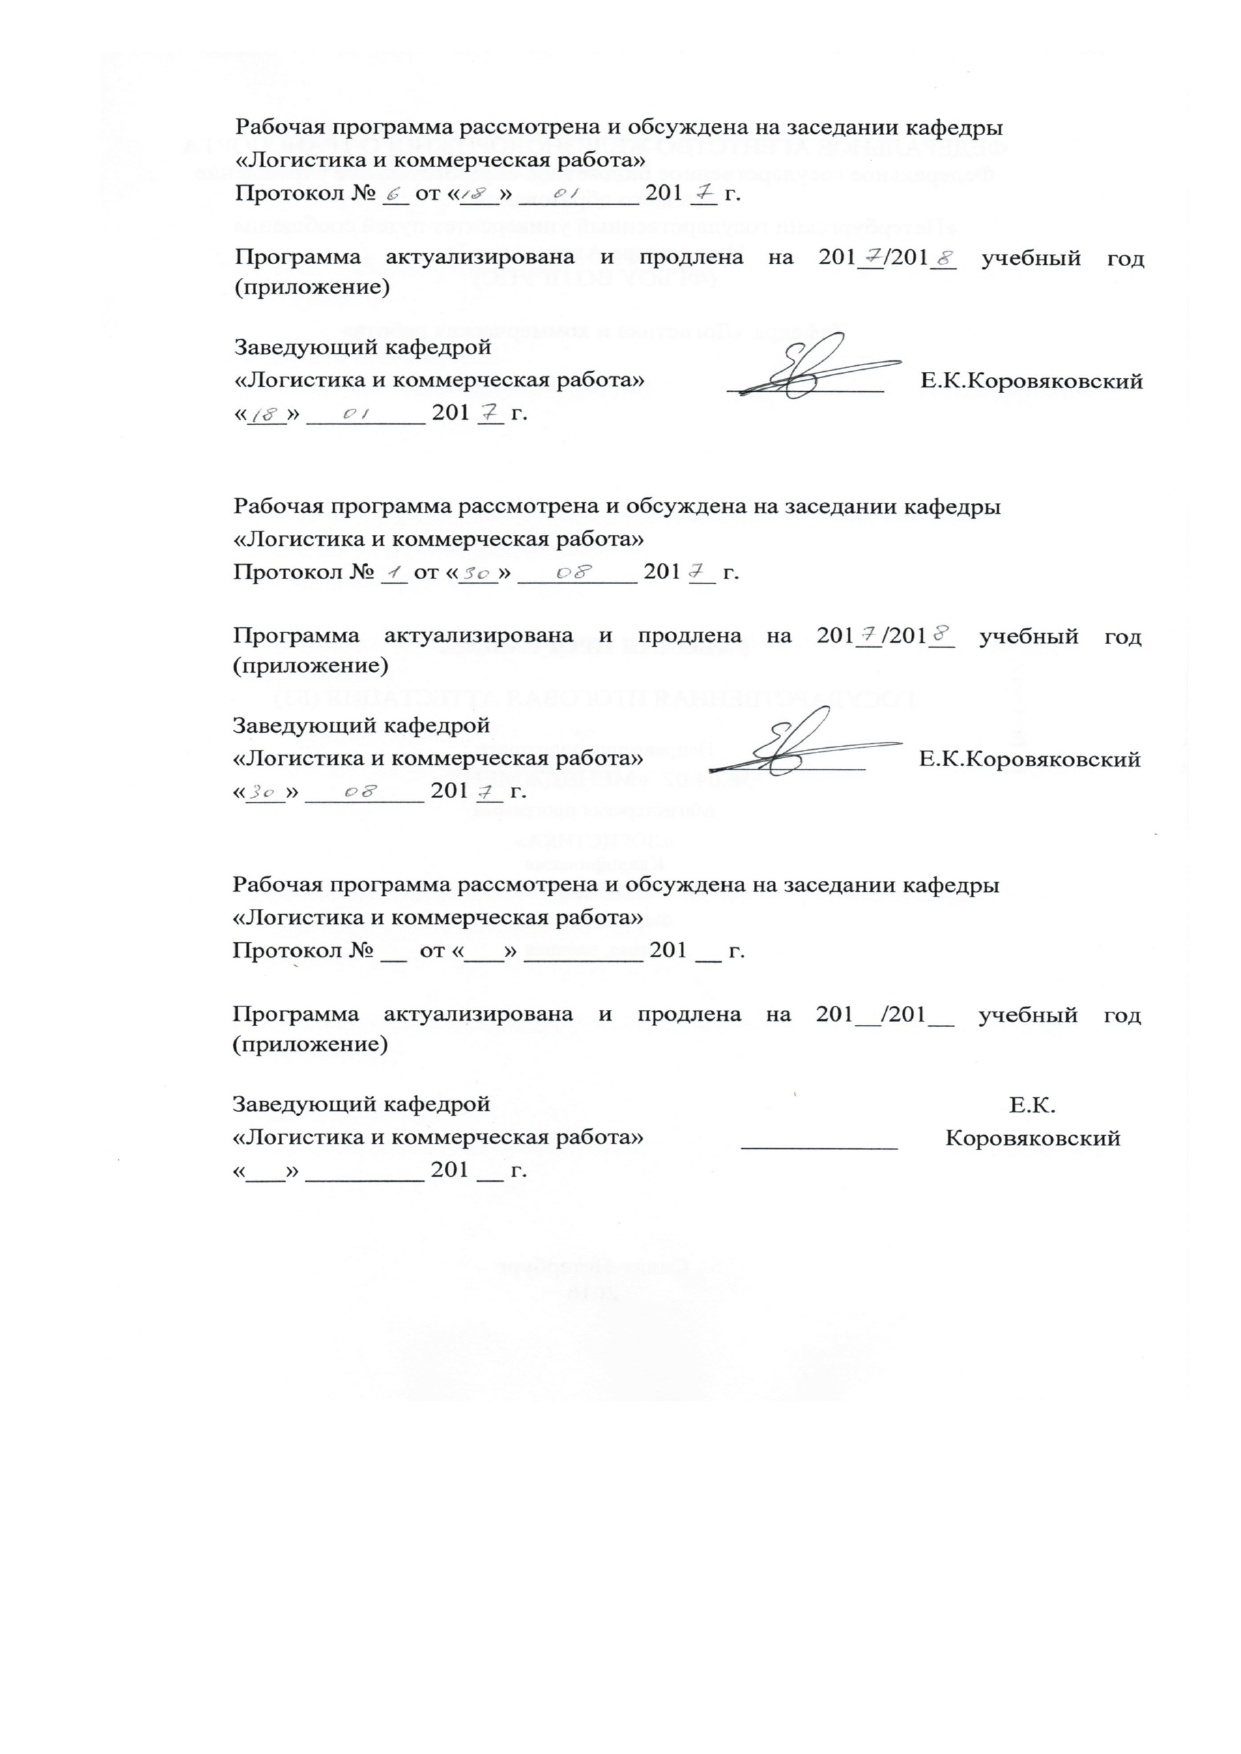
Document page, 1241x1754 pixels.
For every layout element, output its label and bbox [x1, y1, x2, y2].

picture [92, 39, 1197, 1416]
